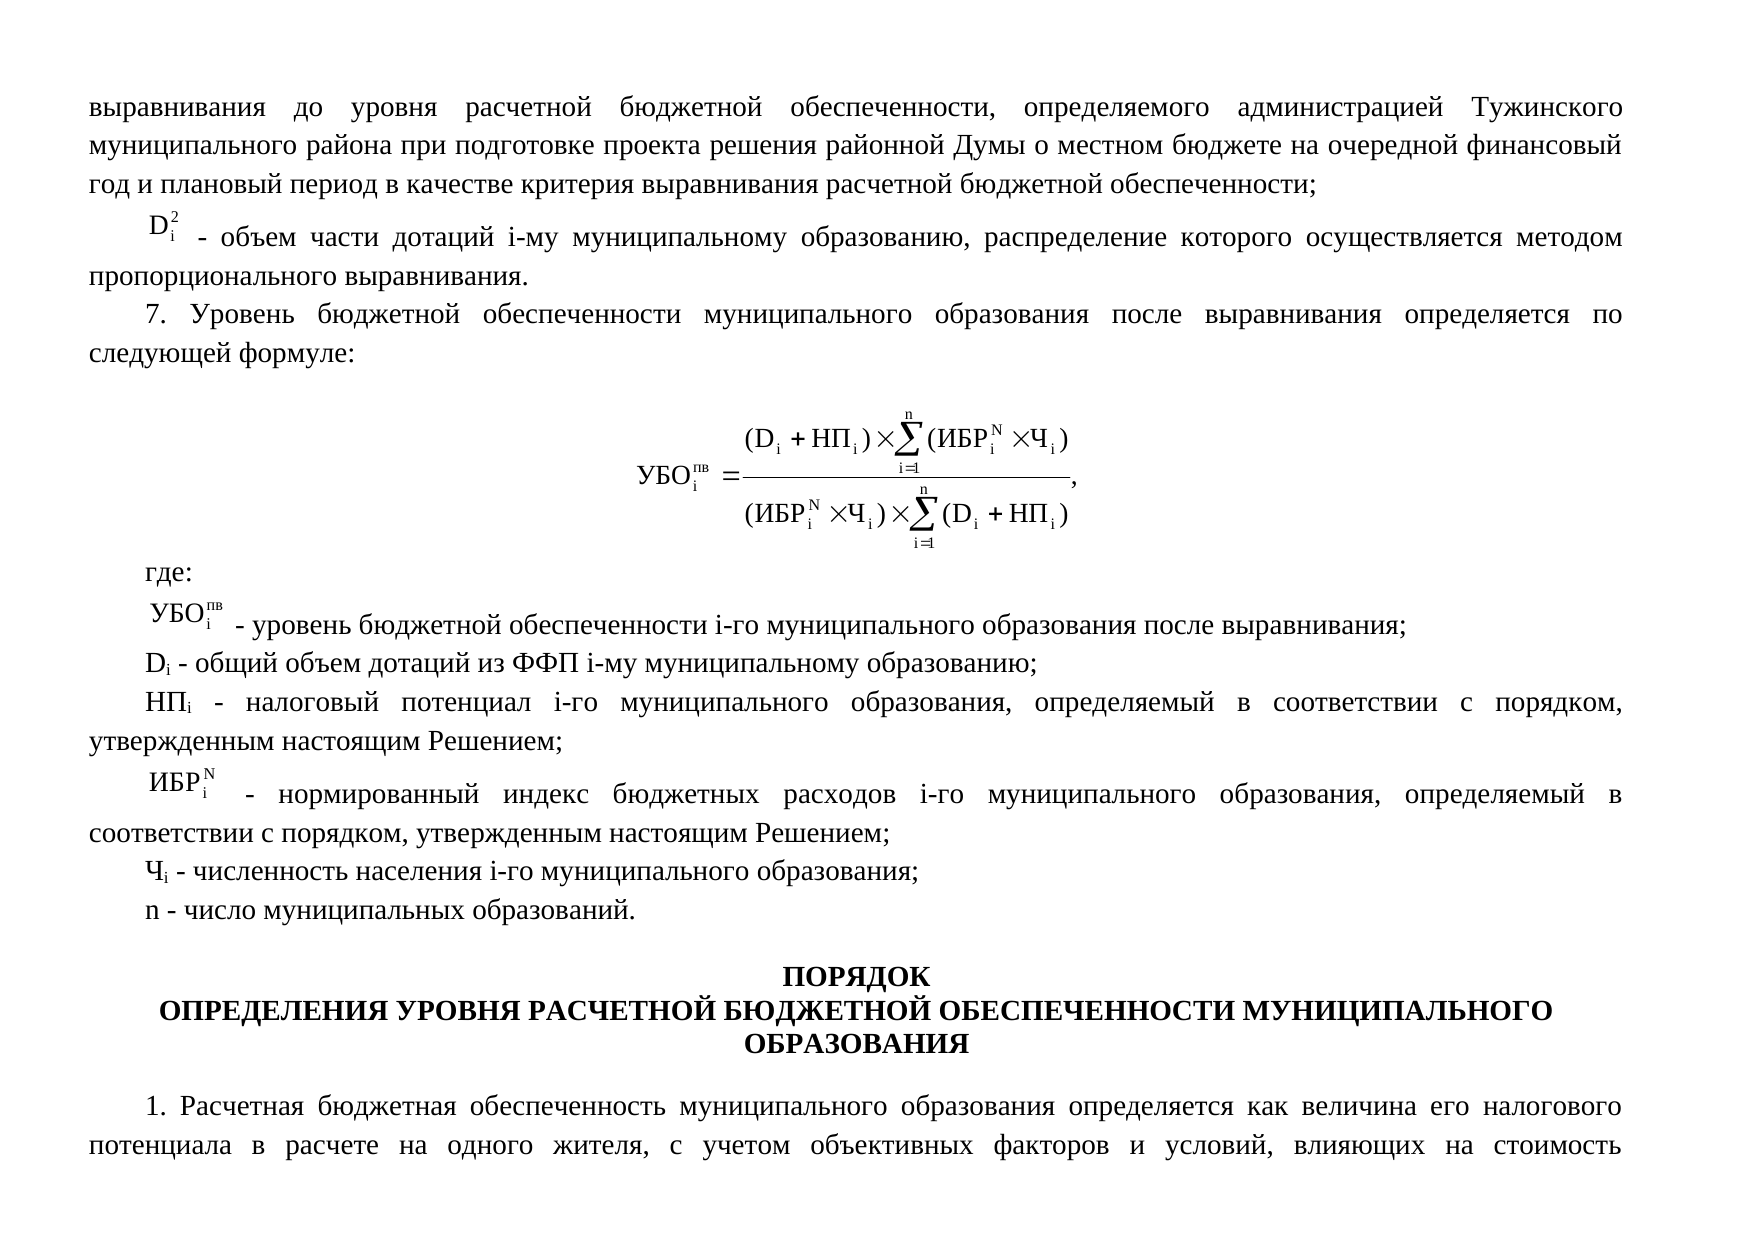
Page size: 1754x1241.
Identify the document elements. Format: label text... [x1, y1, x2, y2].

text - нормированный индекс бюджетных расходов i-го муниципального образования, определяемый в соответствии с порядком, утвержденным настоящим Решением; [89, 761, 1624, 848]
text 7. Уровень бюджетной обеспеченности муниципального образования после выравнивания определяется по следующей формуле: [89, 296, 1624, 368]
title ПОРЯДОК [89, 959, 1624, 993]
title ОПРЕДЕЛЕНИЯ УРОВНЯ РАСЧЕТНОЙ БЮДЖЕТНОЙ ОБЕСПЕЧЕННОСТИ МУНИЦИПАЛЬНОГО ОБРАЗОВАНИЯ [89, 993, 1624, 1060]
text - уровень бюджетной обеспеченности i-го муниципального образования после выравнивания; [89, 592, 1624, 641]
text Чi - численность населения i-го муниципального образования; [89, 853, 1624, 887]
text Di - общий объем дотаций из ФФП i-му муниципальному образованию; [89, 646, 1624, 679]
text НПi - налоговый потенциал i-го муниципального образования, определяемый в соответствии с порядком, утвержденным настоящим Решением; [89, 684, 1624, 756]
text n - число муниципальных образований. [89, 892, 1624, 925]
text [89, 89, 1624, 199]
text - объем части дотаций i-му муниципальному образованию, распределение которого осуществляется методом пропорционального выравнивания. [89, 204, 1624, 291]
text где: [89, 554, 1624, 587]
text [89, 1088, 1624, 1161]
